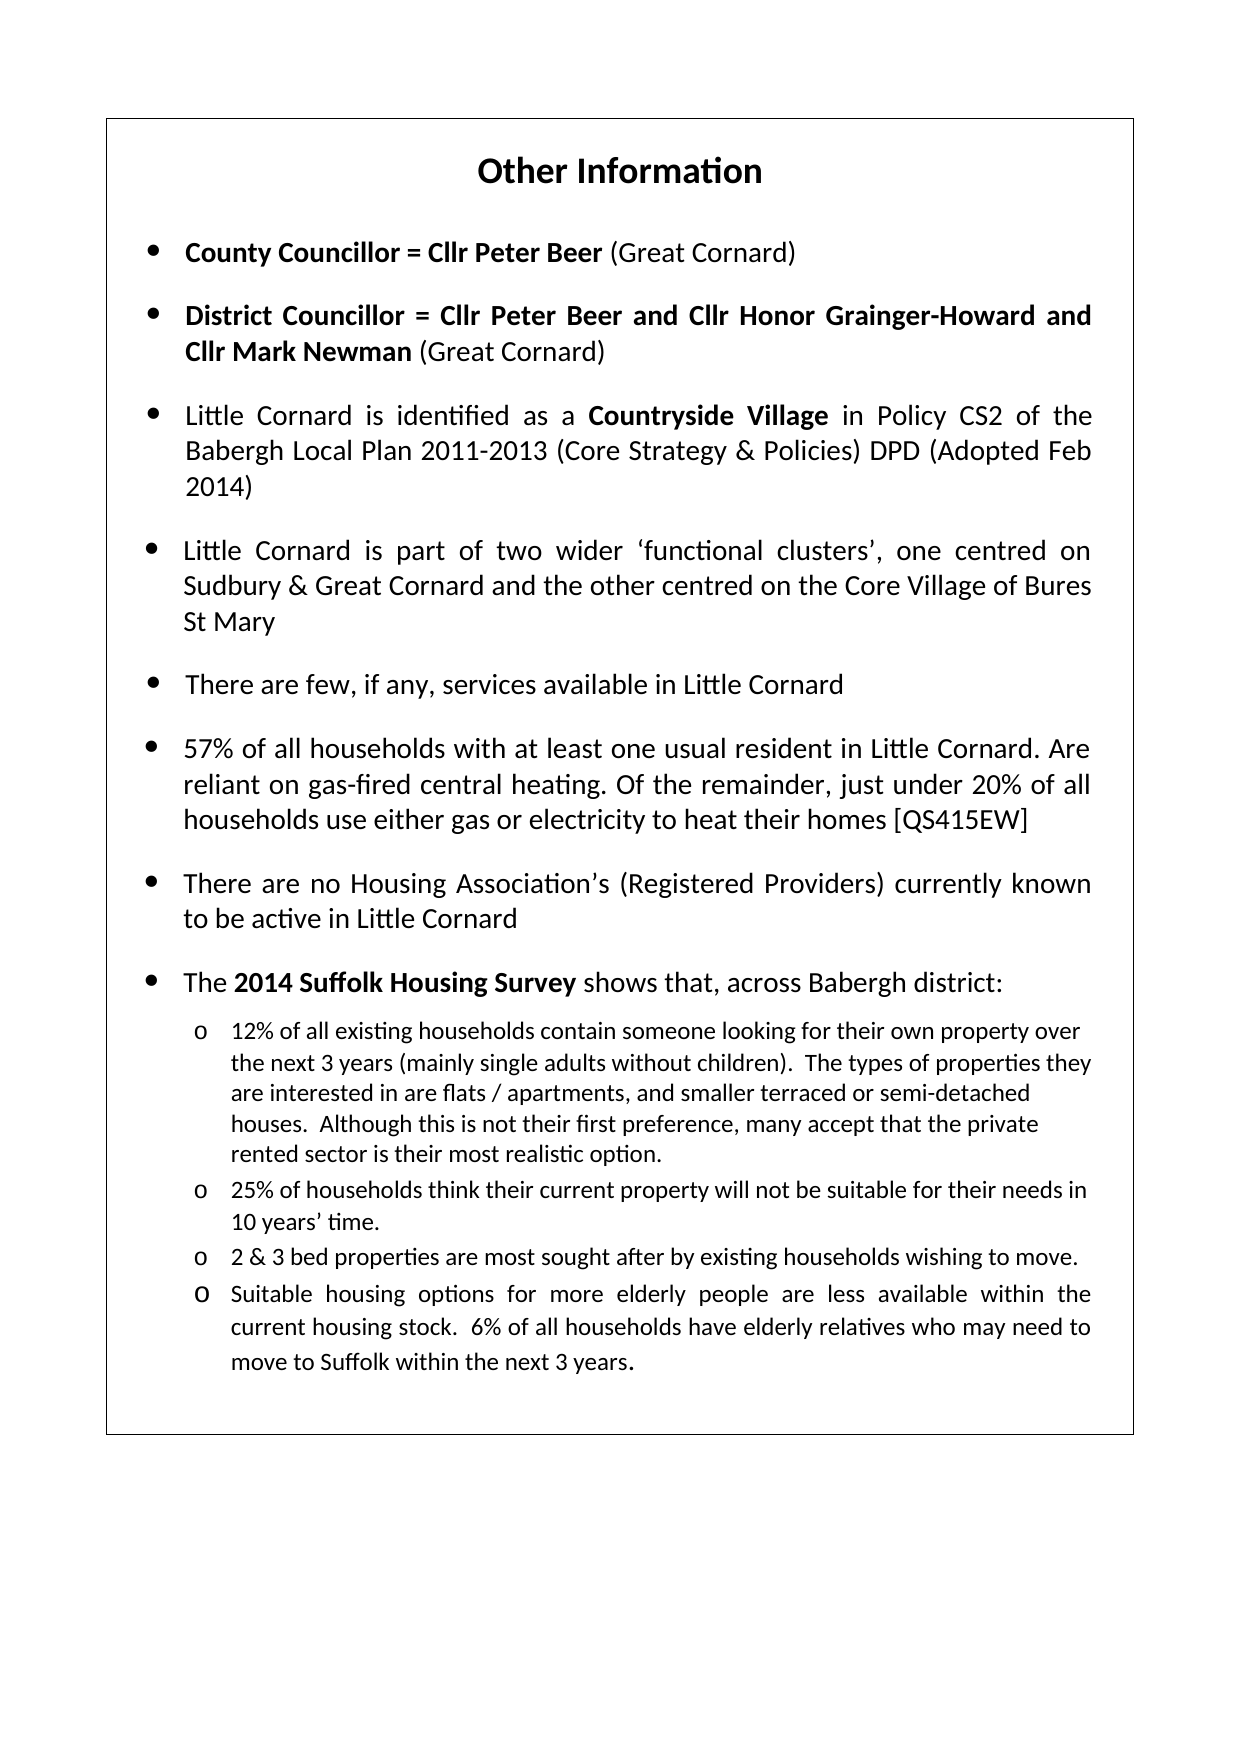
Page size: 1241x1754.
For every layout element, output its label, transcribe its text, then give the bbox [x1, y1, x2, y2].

table_header Other Information County Councillor = Cllr Peter Beer (Great Cornard) District Councillor = Cllr Peter Beer and Cllr Honor Grainger-Howard and Cllr Mark Newman (Great Cornard) Little Cornard is identified as a Countryside Village in Policy CS2 of the Babergh Local Plan 2011-2013 (Core Strategy & Policies) DPD (Adopted Feb 2014) Little Cornard is part of two wider ‘functional clusters’, one centred on Sudbury & Great Cornard and the other centred on the Core Village of Bures St Mary There are few, if any, services available in Little Cornard 57% of all households with at least one usual resident in Little Cornard. Are reliant on gas-fired central heating. Of the remainder, just under 20% of all households use either gas or electricity to heat their homes [QS415EW] There are no Housing Association’s (Registered Providers) currently known to be active in Little Cornard The 2014 Suffolk Housing Survey shows that, across Babergh district: 12% of all existing households contain someone looking for their own property over the next 3 years (mainly single adults without children). The types of properties they are interested in are flats / apartments, and smaller terraced or semi-detached houses. Although this is not their first preference, many accept that the private rented sector is their most realistic option. 25% of households think their current property will not be suitable for their needs in 10 years’ time. 2 & 3 bed properties are most sought after by existing households wishing to move. Suitable housing options for more elderly people are less available within the current housing stock. 6% of all households have elderly relatives who may need to move to Suffolk within the next 3 years. [107, 119, 1133, 1434]
